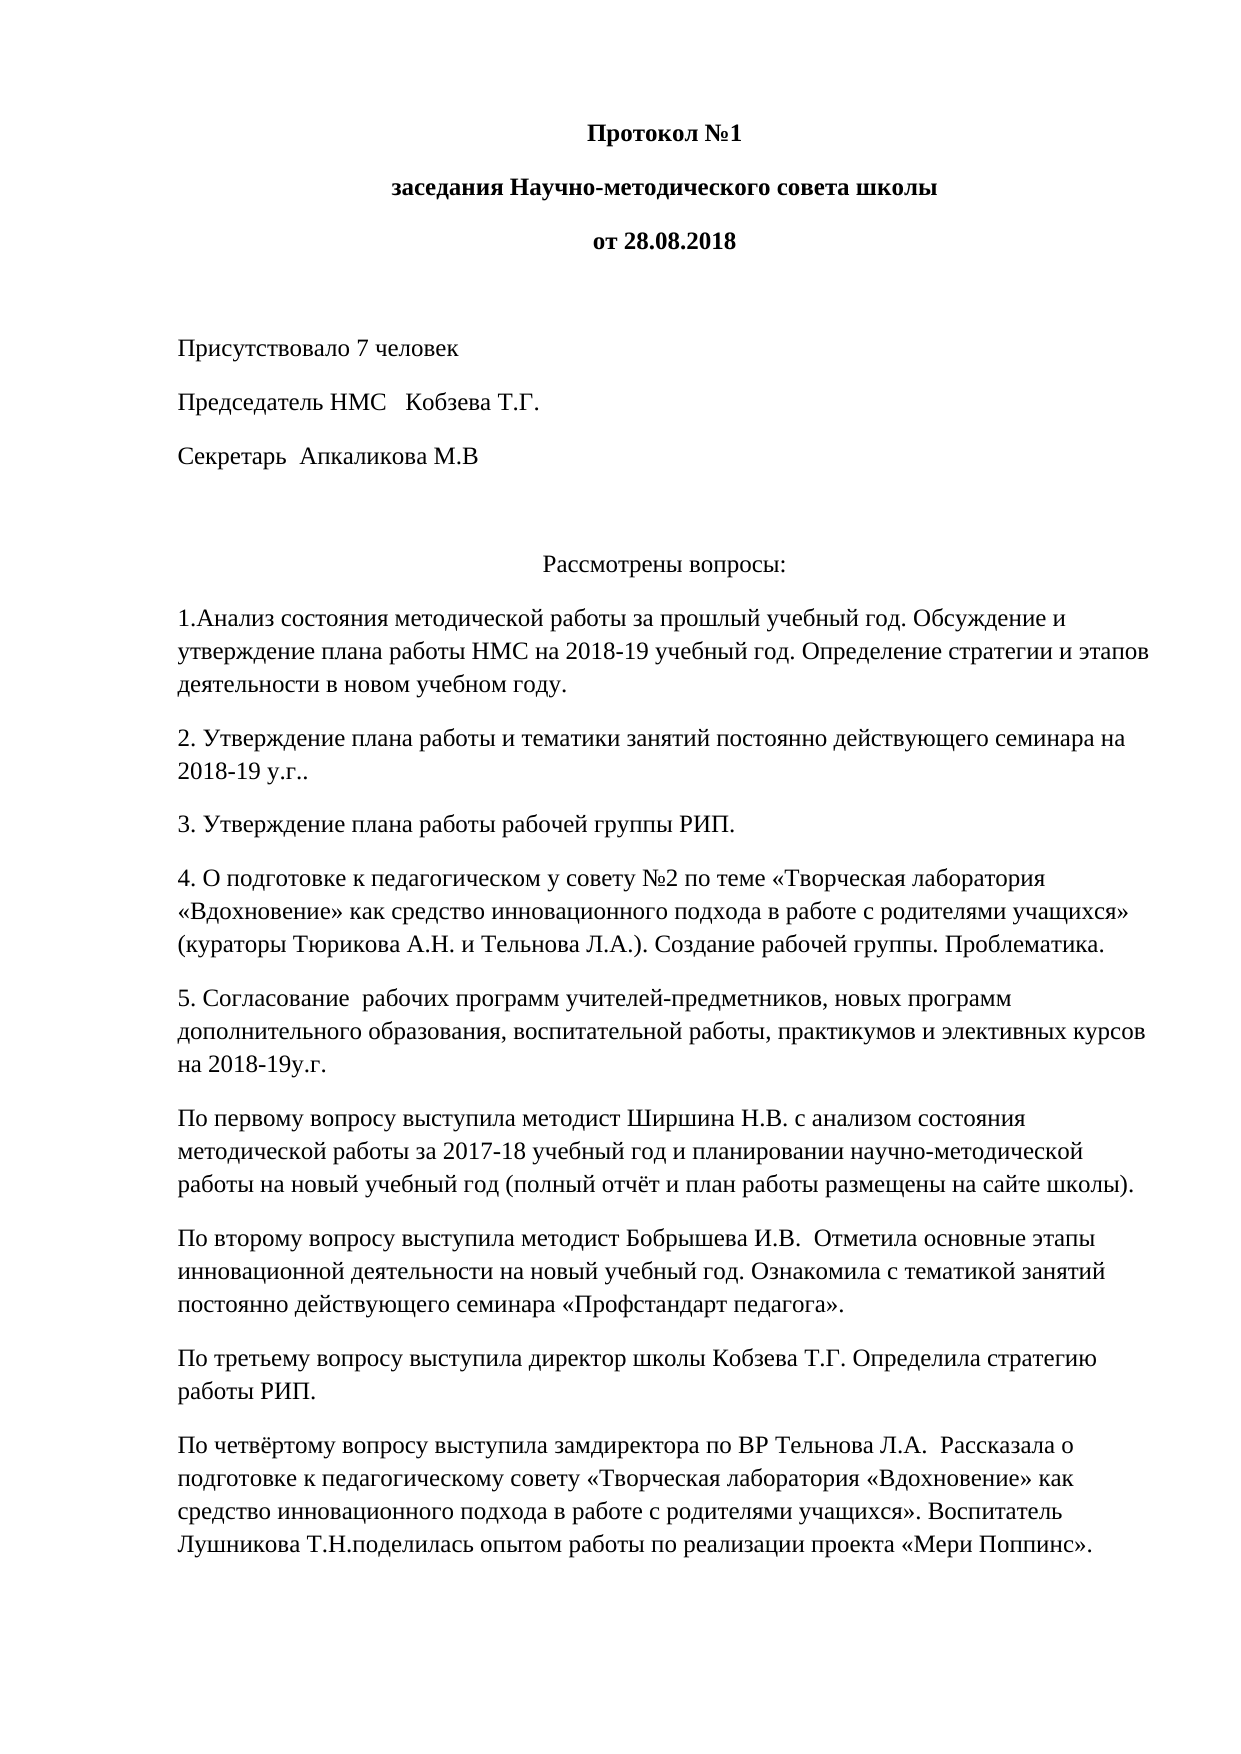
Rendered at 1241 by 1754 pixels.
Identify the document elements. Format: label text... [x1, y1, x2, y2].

text По первому вопросу выступила методист Ширшина Н.В. с анализом состояния методической работы за 2017-18 учебный год и планировании научно-методической работы на новый учебный год (полный отчёт и план работы размещены на сайте школы). [177, 1103, 1152, 1198]
text Секретарь Апкаликова М.В [177, 441, 1152, 470]
text заседания Научно-методического совета школы [177, 172, 1152, 201]
text от 28.08.2018 [177, 226, 1152, 254]
text Рассмотрены вопросы: [177, 549, 1152, 578]
text По второму вопросу выступила методист Бобрышева И.В. Отметила основные этапы инновационной деятельности на новый учебный год. Ознакомила с тематикой занятий постоянно действующего семинара «Профстандарт педагога». [177, 1223, 1152, 1318]
text 5. Согласование рабочих программ учителей-предметников, новых программ дополнительного образования, воспитательной работы, практикумов и элективных курсов на 2018-19у.г. [177, 983, 1152, 1078]
text По третьему вопросу выступила директор школы Кобзева Т.Г. Определила стратегию работы РИП. [177, 1343, 1152, 1405]
text 2. Утверждение плана работы и тематики занятий постоянно действующего семинара на 2018-19 у.г.. [177, 723, 1152, 784]
text Председатель НМС Кобзева Т.Г. [177, 387, 1152, 416]
text По четвёртому вопросу выступила замдиректора по ВР Тельнова Л.А. Рассказала о подготовке к педагогическому совету «Творческая лаборатория «Вдохновение» как средство инновационного подхода в работе с родителями учащихся». Воспитатель Лушникова Т.Н.поделилась опытом работы по реализации проекта «Мери Поппинс». [177, 1430, 1152, 1558]
text 4. О подготовке к педагогическом у совету №2 по теме «Творческая лаборатория «Вдохновение» как средство инновационного подхода в работе с родителями учащихся» (кураторы Тюрикова А.Н. и Тельнова Л.А.). Создание рабочей группы. Проблематика. [177, 863, 1152, 958]
text Присутствовало 7 человек [177, 333, 1152, 362]
text Протокол №1 [177, 118, 1152, 147]
text 1.Анализ состояния методической работы за прошлый учебный год. Обсуждение и утверждение плана работы НМС на 2018-19 учебный год. Определение стратегии и этапов деятельности в новом учебном году. [177, 603, 1152, 698]
text 3. Утверждение плана работы рабочей группы РИП. [177, 809, 1152, 838]
